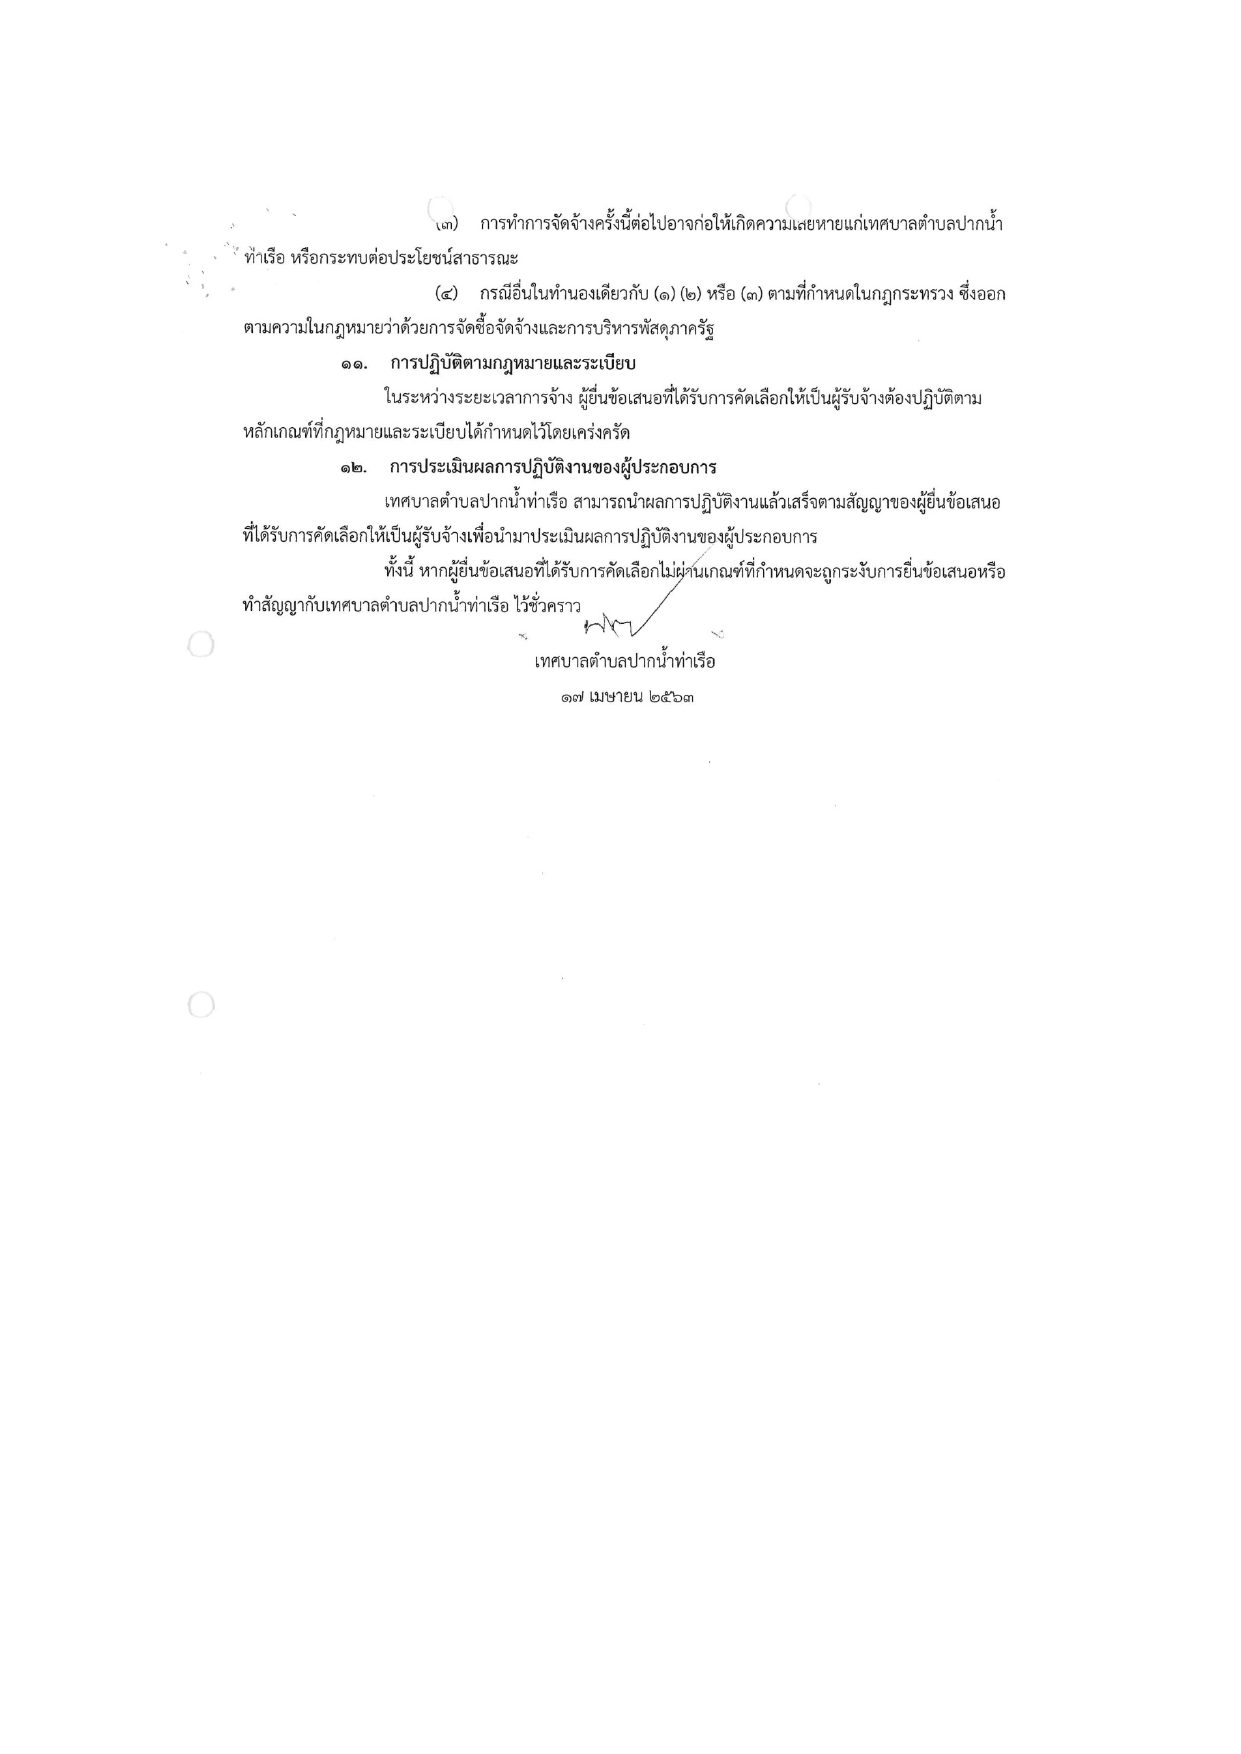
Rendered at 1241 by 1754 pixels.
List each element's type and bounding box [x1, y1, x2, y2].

picture [150, 150, 1091, 1480]
